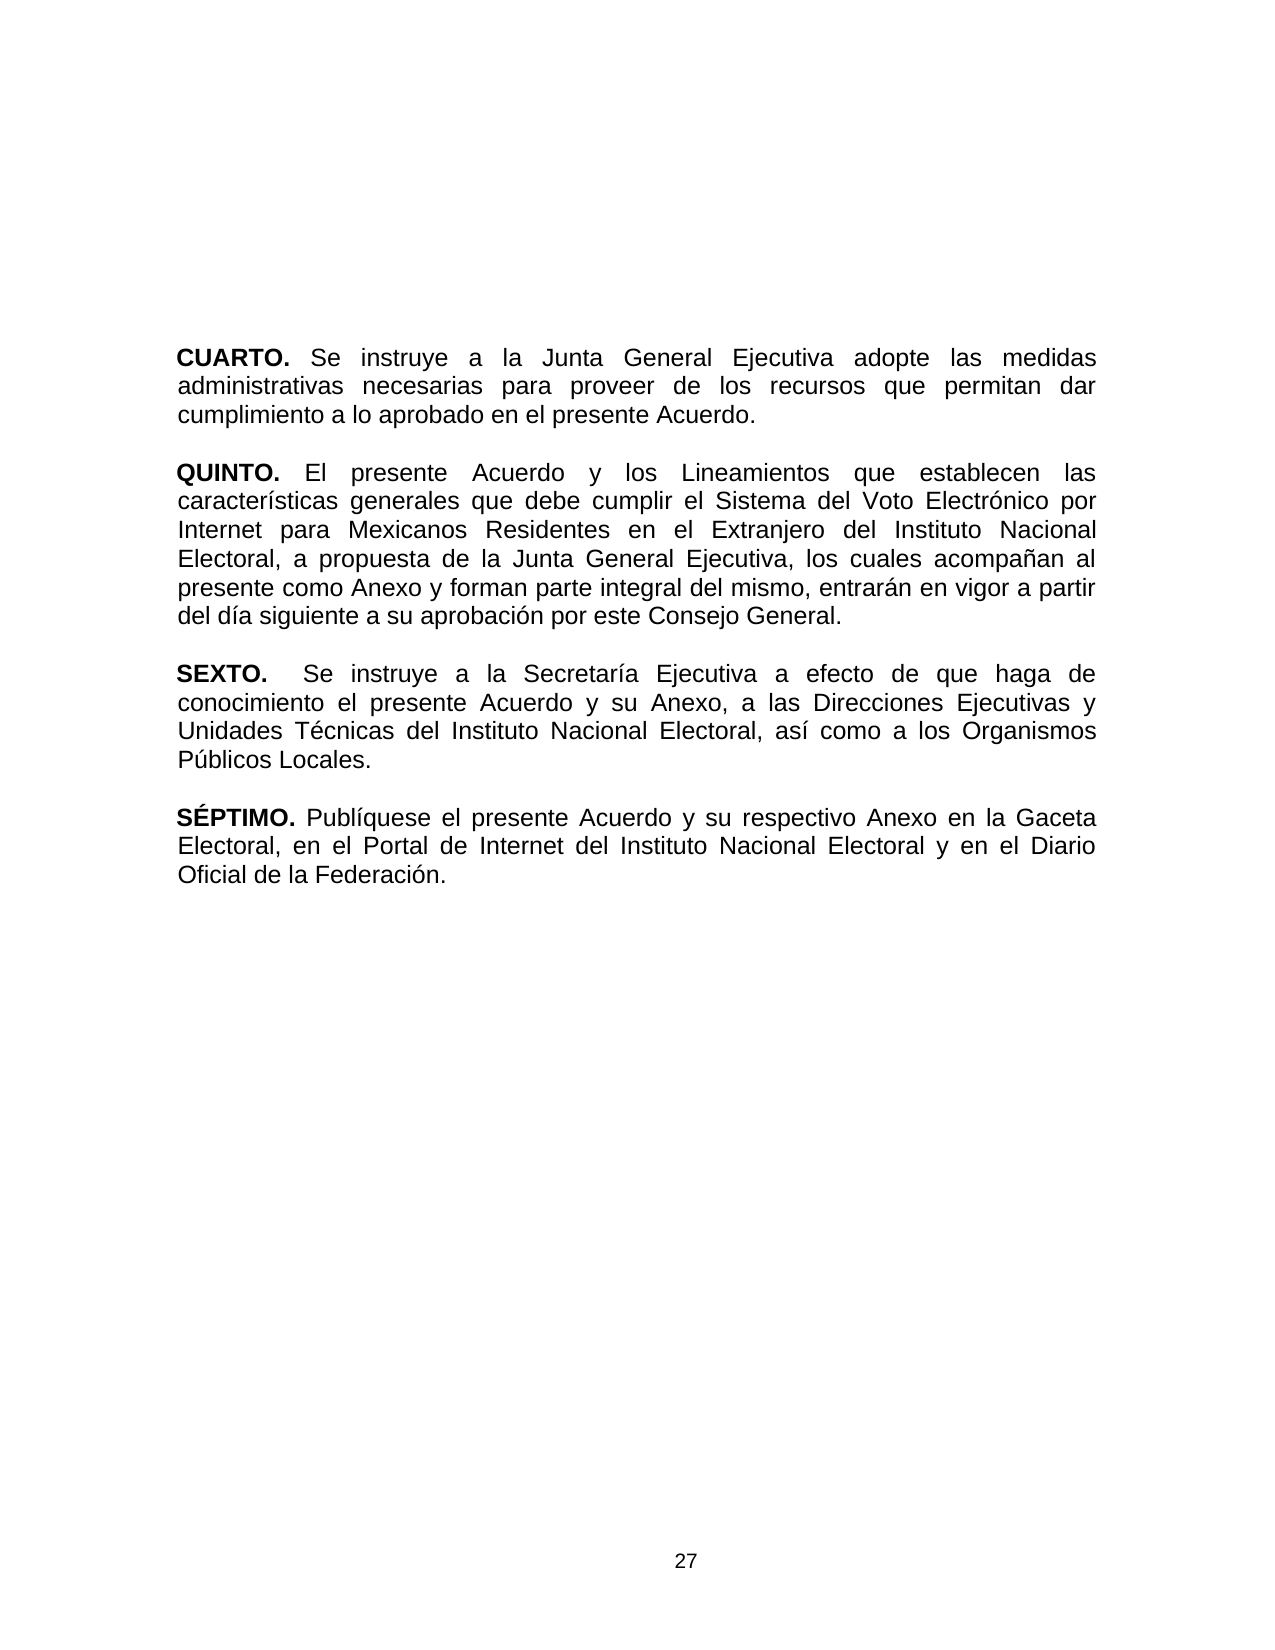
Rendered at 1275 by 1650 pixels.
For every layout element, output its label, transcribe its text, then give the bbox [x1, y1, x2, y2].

text SÉPTIMO. Publíquese el presente Acuerdo y su respectivo Anexo en la Gaceta Electoral, en el Portal de Internet del Instituto Nacional Electoral y en el Diario Oficial de la Federación. [176, 803, 1098, 889]
text SEXTO. Se instruye a la Secretaría Ejecutiva a efecto de que haga de conocimiento el presente Acuerdo y su Anexo, a las Direcciones Ejecutivas y Unidades Técnicas del Instituto Nacional Electoral, así como a los Organismos Públicos Locales. [176, 659, 1098, 774]
text CUARTO. Se instruye a la Junta General Ejecutiva adopte las medidas administrativas necesarias para proveer de los recursos que permitan dar cumplimiento a lo aprobado en el presente Acuerdo. [176, 343, 1098, 429]
text QUINTO. El presente Acuerdo y los Lineamientos que establecen las características generales que debe cumplir el Sistema del Voto Electrónico por Internet para Mexicanos Residentes en el Extranjero del Instituto Nacional Electoral, a propuesta de la Junta General Ejecutiva, los cuales acompañan al presente como Anexo y forman parte integral del mismo, entrarán en vigor a partir del día siguiente a su aprobación por este Consejo General. [176, 458, 1098, 630]
